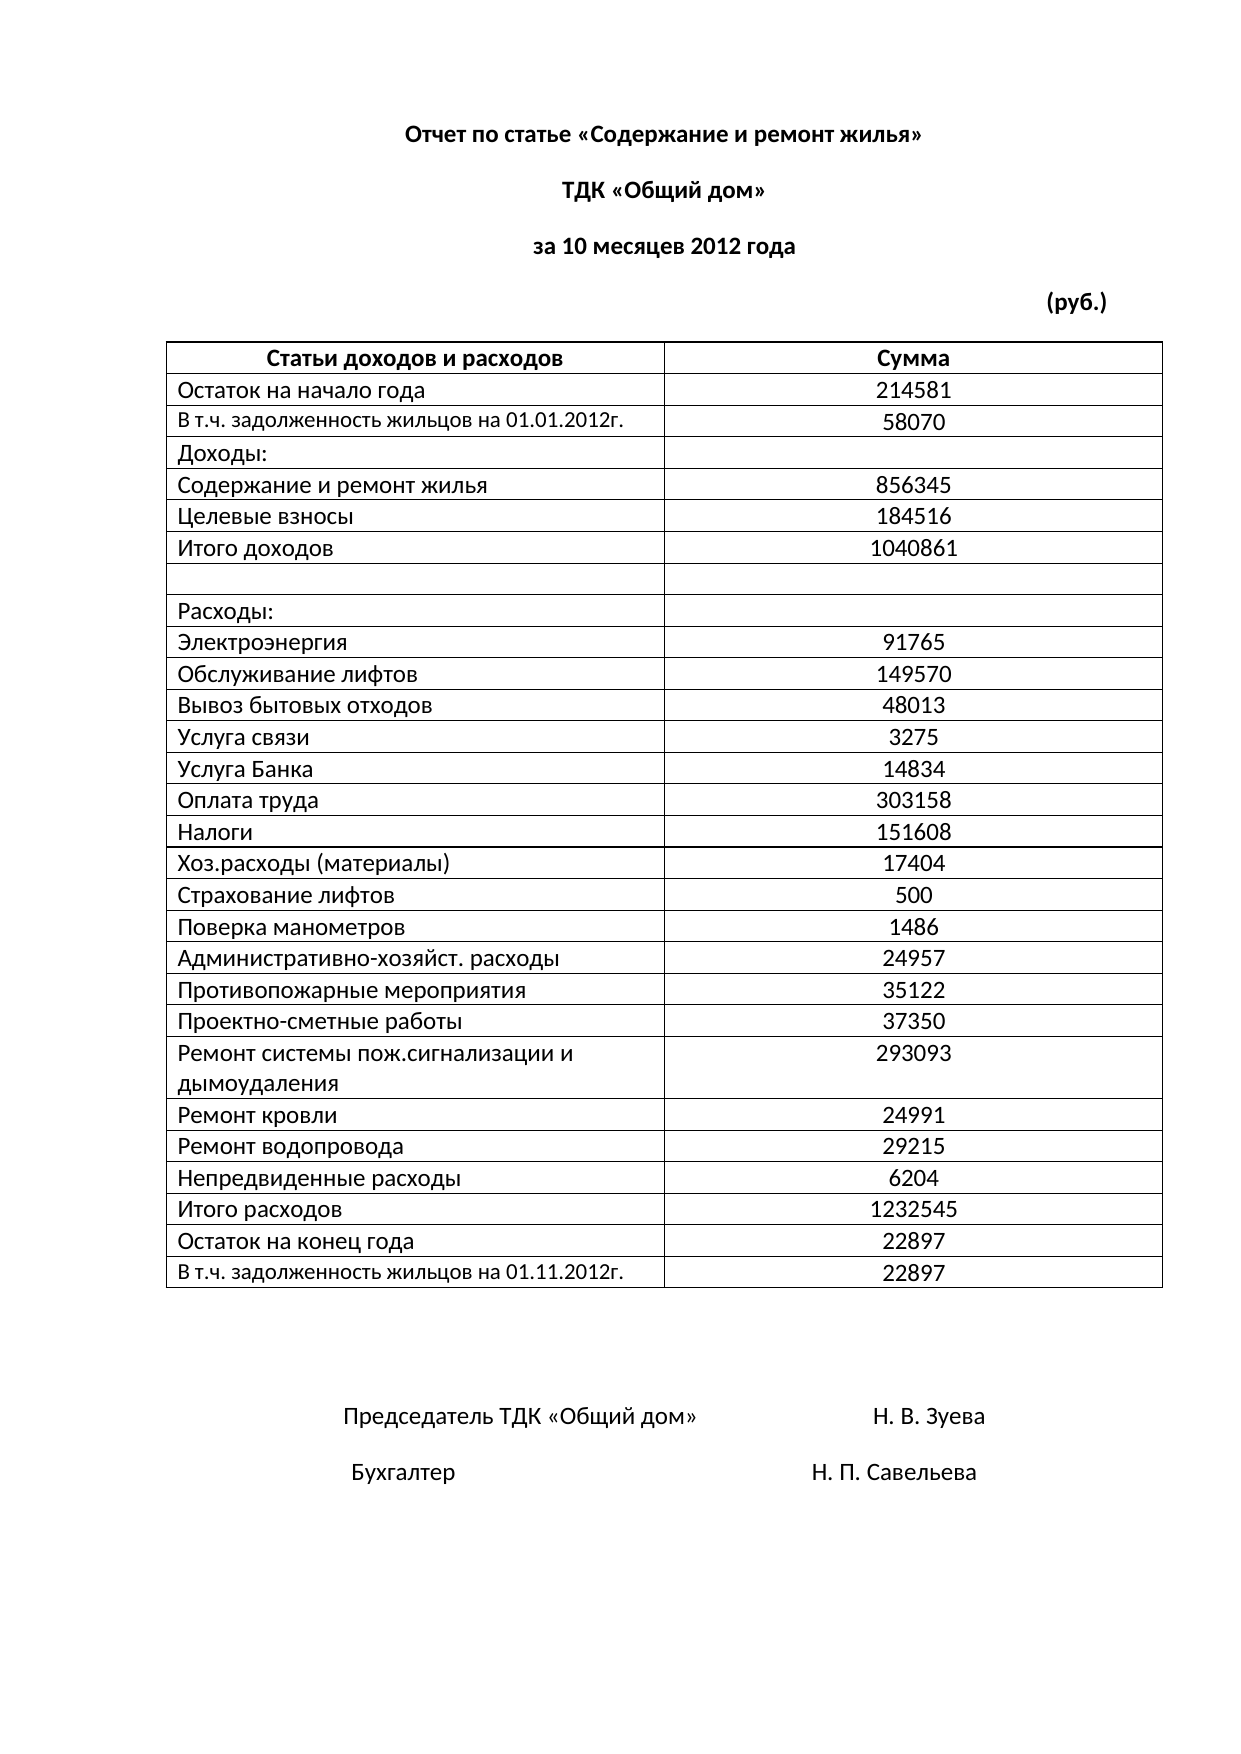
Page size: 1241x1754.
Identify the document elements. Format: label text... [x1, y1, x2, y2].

table_cell В т.ч. задолженность жильцов на 01.11.2012г. [167, 1257, 664, 1287]
table_cell [167, 564, 664, 594]
table_cell Обслуживание лифтов [167, 658, 664, 689]
table_cell 1040861 [665, 532, 1162, 562]
text ТДК «Общий дом» [177, 174, 1152, 204]
text Председатель ТДК «Общий дом» Н. В. Зуева [177, 1400, 1152, 1431]
table_cell 58070 [665, 406, 1162, 436]
table_cell [665, 564, 1162, 594]
table_cell 184516 [665, 500, 1162, 531]
table_cell 1486 [665, 911, 1162, 941]
table_cell 24991 [665, 1099, 1162, 1129]
table_cell Ремонт водопровода [167, 1131, 664, 1161]
table_cell Непредвиденные расходы [167, 1162, 664, 1193]
table_cell Доходы: [167, 437, 664, 468]
table_cell Итого доходов [167, 532, 664, 562]
table_cell [665, 595, 1162, 626]
table_cell Услуга связи [167, 721, 664, 752]
table_cell 22897 [665, 1225, 1162, 1256]
table_cell 35122 [665, 974, 1162, 1004]
table_cell Услуга Банка [167, 753, 664, 783]
table_cell 48013 [665, 690, 1162, 720]
table_cell 293093 [665, 1037, 1162, 1098]
table_cell 14834 [665, 753, 1162, 783]
table_cell Вывоз бытовых отходов [167, 690, 664, 720]
table_cell Остаток на конец года [167, 1225, 664, 1256]
table_header Статьи доходов и расходов [167, 343, 664, 373]
text Бухгалтер Н. П. Савельева [177, 1456, 1152, 1486]
table_cell 214581 [665, 374, 1162, 404]
table_cell Противопожарные мероприятия [167, 974, 664, 1004]
text за 10 месяцев 2012 года [177, 230, 1152, 260]
table_cell 17404 [665, 848, 1162, 878]
table_cell Страхование лифтов [167, 879, 664, 909]
table_cell Административно-хозяйст. расходы [167, 942, 664, 973]
table_cell 6204 [665, 1162, 1162, 1193]
table_header Сумма [665, 343, 1162, 373]
table_cell 24957 [665, 942, 1162, 973]
table_cell Хоз.расходы (материалы) [167, 848, 664, 878]
table_cell 3275 [665, 721, 1162, 752]
table_cell В т.ч. задолженность жильцов на 01.01.2012г. [167, 406, 664, 436]
table_cell [665, 437, 1162, 468]
table_cell 856345 [665, 469, 1162, 499]
table_cell Итого расходов [167, 1194, 664, 1224]
table_cell Электроэнергия [167, 627, 664, 657]
table_cell 22897 [665, 1257, 1162, 1287]
table_cell 91765 [665, 627, 1162, 657]
table_cell Ремонт системы пож.сигнализации и дымоудаления [167, 1037, 664, 1098]
table_cell Налоги [167, 816, 664, 846]
table_cell 1232545 [665, 1194, 1162, 1224]
table_cell Целевые взносы [167, 500, 664, 531]
table_cell 500 [665, 879, 1162, 909]
table_cell Ремонт кровли [167, 1099, 664, 1129]
table_cell 37350 [665, 1005, 1162, 1036]
table_cell Поверка манометров [167, 911, 664, 941]
table_cell Расходы: [167, 595, 664, 626]
table_cell Оплата труда [167, 784, 664, 815]
table_cell Проектно-сметные работы [167, 1005, 664, 1036]
table_cell 29215 [665, 1131, 1162, 1161]
text Отчет по статье «Содержание и ремонт жилья» [177, 118, 1152, 149]
table_cell 149570 [665, 658, 1162, 689]
table_cell Остаток на начало года [167, 374, 664, 404]
table_cell Содержание и ремонт жилья [167, 469, 664, 499]
table_cell 303158 [665, 784, 1162, 815]
table_cell 151608 [665, 816, 1162, 846]
text (руб.) [177, 286, 1152, 316]
